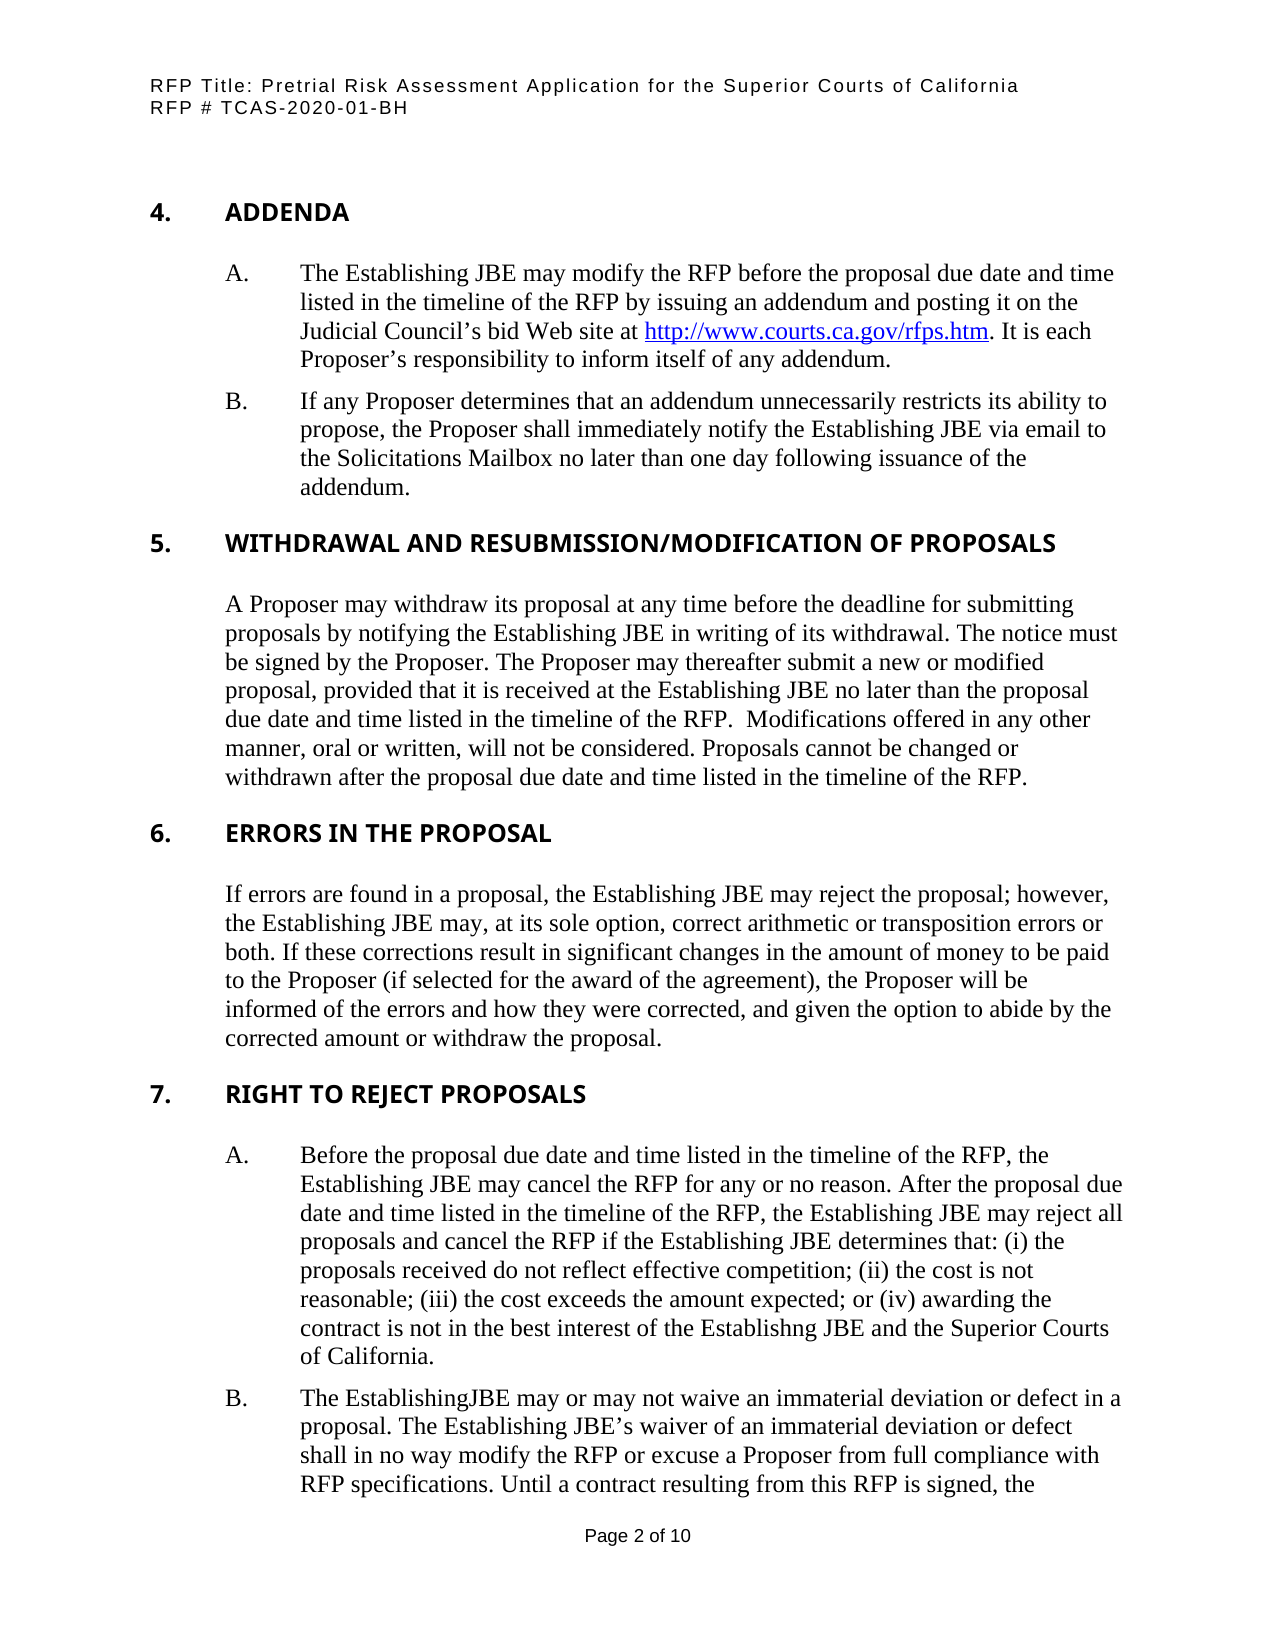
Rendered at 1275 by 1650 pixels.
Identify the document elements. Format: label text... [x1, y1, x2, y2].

list ADDENDA [150, 195, 1125, 229]
list WITHDRAWAL AND RESUBMISSION/MODIFICATION OF PROPOSALS [150, 526, 1125, 560]
list A Proposer may withdraw its proposal at any time before the deadline for submitting proposals by notifying the Establishing JBE in writing of its withdrawal. The notice must be signed by the Proposer. The Proposer may thereafter submit a new or modified proposal, provided that it is received at the Establishing JBE no later than the proposal due date and time listed in the timeline of the RFP. Modifications offered in any other manner, oral or written, will not be considered. Proposals cannot be changed or withdrawn after the proposal due date and time listed in the timeline of the RFP. [225, 589, 1125, 791]
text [225, 1383, 1125, 1498]
text Before the proposal due date and time listed in the timeline of the RFP, the Establishing JBE may cancel the RFP for any or no reason. After the proposal due date and time listed in the timeline of the RFP, the Establishing JBE may reject all proposals and cancel the RFP if the Establishing JBE determines that: (i) the proposals received do not reflect effective competition; (ii) the cost is not reasonable; (iii) the cost exceeds the amount expected; or (iv) awarding the contract is not in the best interest of the Establishng JBE and the Superior Courts of California. [225, 1140, 1125, 1370]
list ERRORS IN THE PROPOSAL [150, 816, 1125, 850]
list If errors are found in a proposal, the Establishing JBE may reject the proposal; however, the Establishing JBE may, at its sole option, correct arithmetic or transposition errors or both. If these corrections result in significant changes in the amount of money to be paid to the Proposer (if selected for the award of the agreement), the Proposer will be informed of the errors and how they were corrected, and given the option to abide by the corrected amount or withdraw the proposal. [225, 879, 1125, 1052]
list B. If any Proposer determines that an addendum unnecessarily restricts its ability to propose, the Proposer shall immediately notify the Establishing JBE via email to the Solicitations Mailbox no later than one day following issuance of the addendum. [225, 386, 1125, 501]
list A. The Establishing JBE may modify the RFP before the proposal due date and time listed in the timeline of the RFP by issuing an addendum and posting it on the Judicial Council’s bid Web site at http://www.courts.ca.gov/rfps.htm. It is each Proposer’s responsibility to inform itself of any addendum. [225, 258, 1125, 373]
list RIGHT TO REJECT proposals [150, 1077, 1125, 1111]
